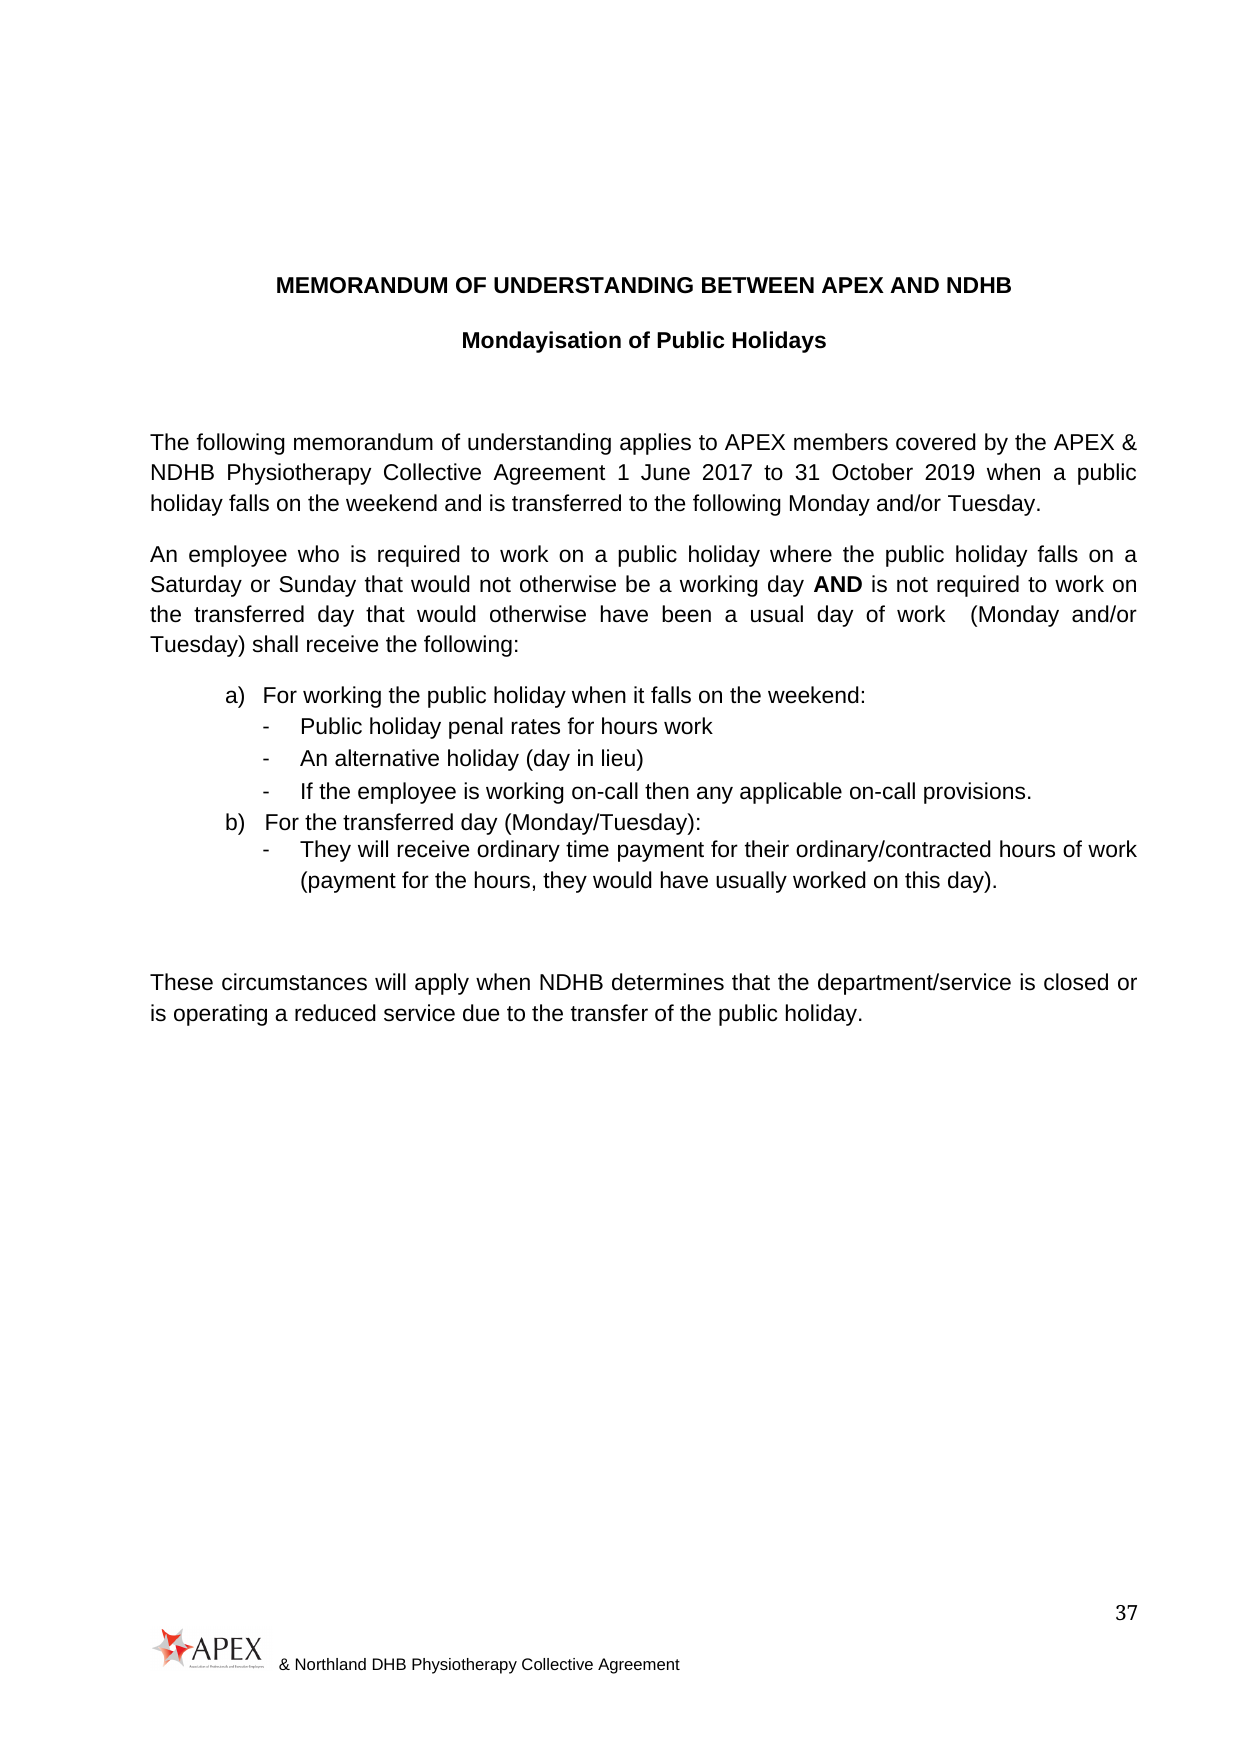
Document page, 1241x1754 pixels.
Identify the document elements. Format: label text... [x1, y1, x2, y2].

text b) For the transferred day (Monday/Tuesday): [150, 809, 1138, 835]
list For working the public holiday when it falls on the weekend: [225, 682, 1138, 708]
list Public holiday penal rates for hours work [262, 712, 1138, 740]
text An employee who is required to work on a public holiday where the public holiday falls on a Saturday or Sunday that would not otherwise be a working day AND is not required to work on the transferred day that would otherwise have been a usual day of work (Monday and/or Tuesday) shall receive the following: [150, 541, 1138, 657]
text These circumstances will apply when NDHB determines that the department/service is closed or is operating a reduced service due to the transfer of the public holiday. [150, 969, 1138, 1026]
picture [150, 1626, 274, 1671]
list They will receive ordinary time payment for their ordinary/contracted hours of work (payment for the hours, they would have usually worked on this day). [262, 835, 1138, 893]
text The following memorandum of understanding applies to APEX members covered by the APEX & NDHB Physiotherapy Collective Agreement 1 June 2017 to 31 October 2019 when a public holiday falls on the weekend and is transferred to the following Monday and/or Tuesday. [150, 429, 1138, 516]
list If the employee is working on-call then any applicable on-call provisions. [262, 777, 1138, 805]
text Mondayisation of Public Holidays [150, 327, 1138, 353]
list An alternative holiday (day in lieu) [262, 744, 1138, 773]
subtitle MEMORANDUM OF UNDERSTANDING BETWEEN APEX AND NDHB [150, 272, 1138, 298]
